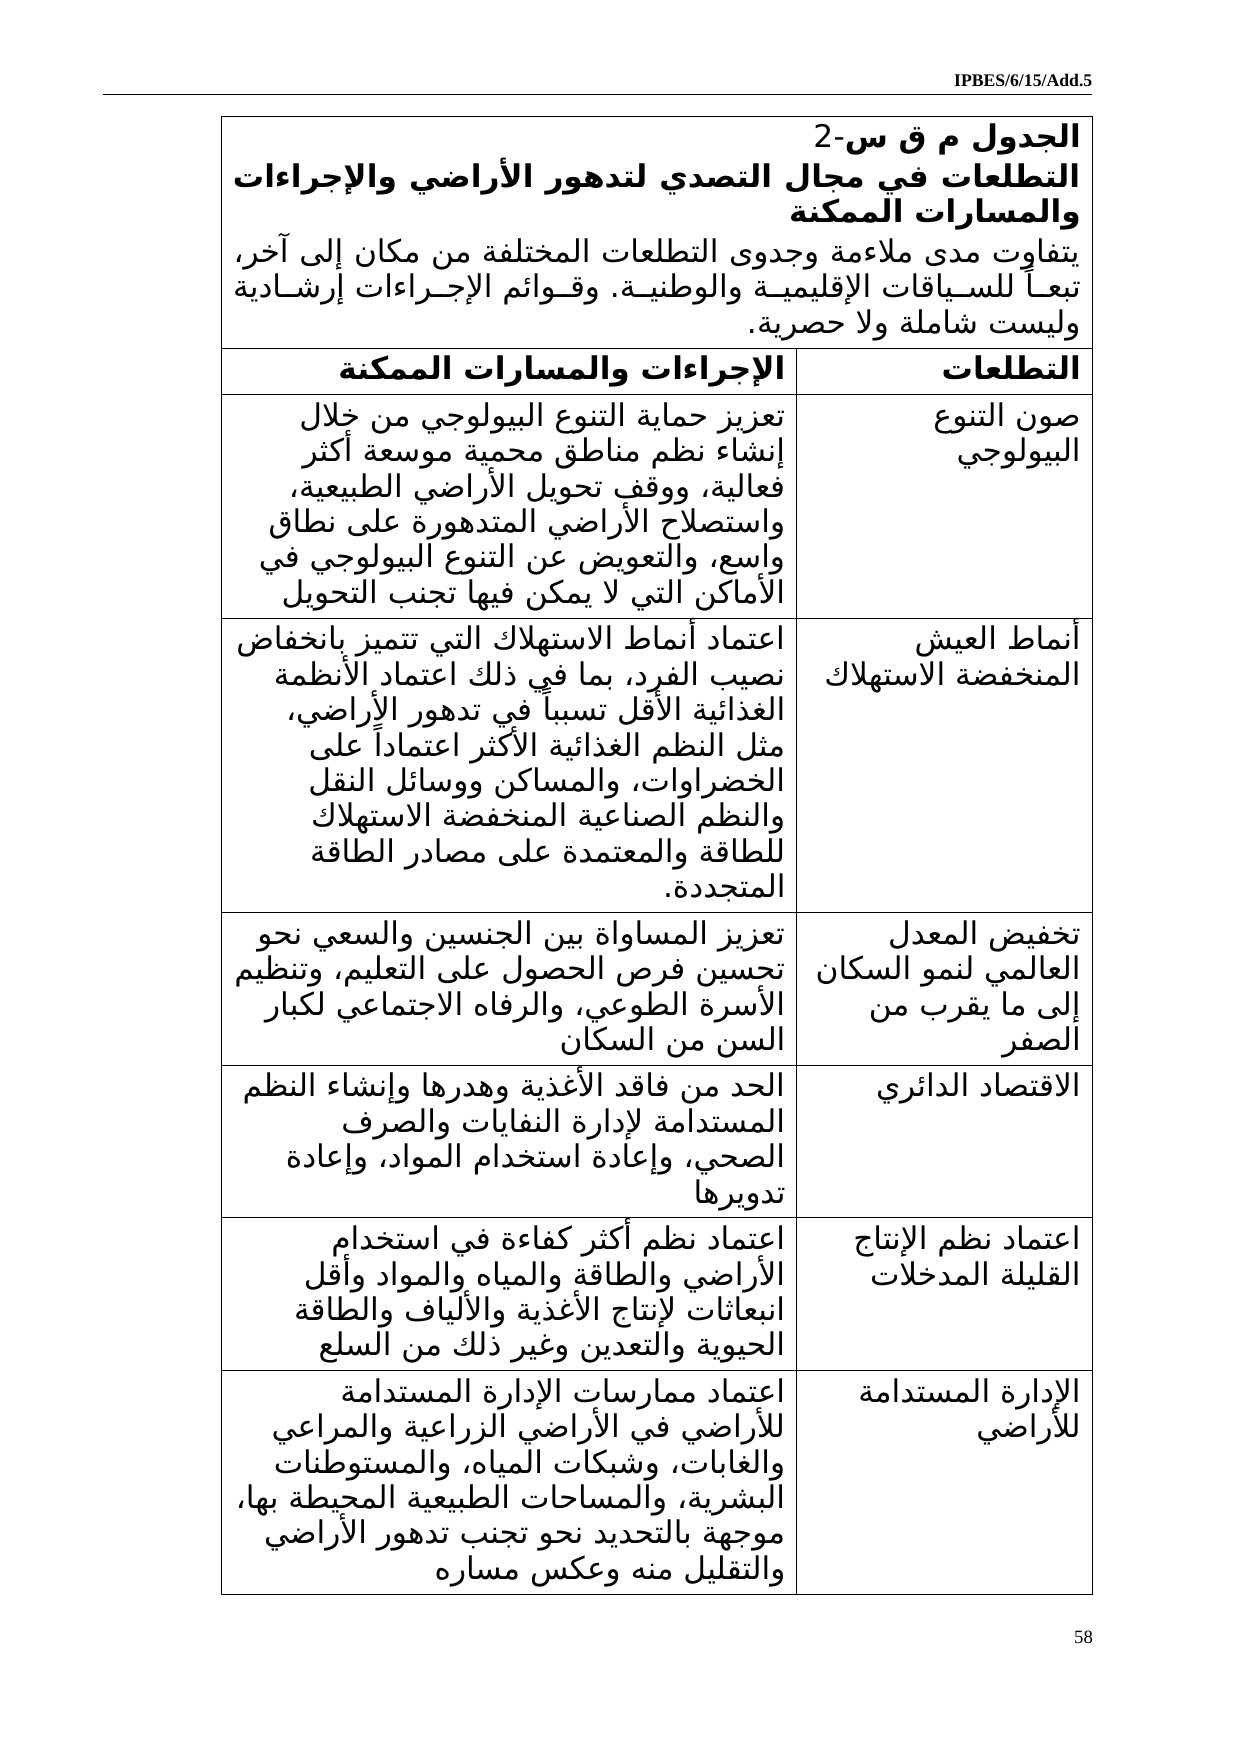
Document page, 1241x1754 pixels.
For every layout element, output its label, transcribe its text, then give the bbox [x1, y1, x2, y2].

table_header الجدول م ق س-2 التطلعات في مجال التصدي لتدهور الأراضي والإجراءات والمسارات الممكنة يتفاوت مدى ملاءمة وجدوى التطلعات المختلفة من مكان إلى آخر، تبعاً للسياقات الإقليمية والوطنية. وقوائم الإجراءات إرشادية وليست شاملة ولا حصرية. [222, 117, 1092, 347]
table_cell تخفيض المعدل العالمي لنمو السكان إلى ما يقرب من الصفر [797, 913, 1092, 1064]
table_cell اعتماد نظم الإنتاج القليلة المدخلات [797, 1218, 1092, 1370]
table_cell أنماط العيش المنخفضة الاستهلاك [797, 619, 1092, 912]
table_cell الإدارة المستدامة للأراضي [797, 1371, 1092, 1593]
table_cell التطلعات [797, 349, 1092, 394]
table_cell الإجراءات والمسارات الممكنة [222, 349, 796, 394]
table_cell اعتماد أنماط الاستهلاك التي تتميز بانخفاض نصيب الفرد، بما في ذلك اعتماد الأنظمة الغذائية الأقل تسبباً في تدهور الأراضي، مثل النظم الغذائية الأكثر اعتماداً على الخضراوات، والمساكن ووسائل النقل والنظم الصناعية المنخفضة الاستهلاك للطاقة والمعتمدة على مصادر الطاقة المتجددة. [222, 619, 796, 912]
table_cell اعتماد ممارسات الإدارة المستدامة للأراضي في الأراضي الزراعية والمراعي والغابات، وشبكات المياه، والمستوطنات البشرية، والمساحات الطبيعية المحيطة بها، موجهة بالتحديد نحو تجنب تدهور الأراضي والتقليل منه وعكس مساره [222, 1371, 796, 1593]
table_cell تعزيز حماية التنوع البيولوجي من خلال إنشاء نظم مناطق محمية موسعة أكثر فعالية، ووقف تحويل الأراضي الطبيعية، واستصلاح الأراضي المتدهورة على نطاق واسع، والتعويض عن التنوع البيولوجي في الأماكن التي لا يمكن فيها تجنب التحويل [222, 395, 796, 617]
table_cell الحد من فاقد الأغذية وهدرها وإنشاء النظم المستدامة لإدارة النفايات والصرف الصحي، وإعادة استخدام المواد، وإعادة تدويرها [222, 1066, 796, 1217]
table_cell اعتماد نظم أكثر كفاءة في استخدام الأراضي والطاقة والمياه والمواد وأقل انبعاثات لإنتاج الأغذية والألياف والطاقة الحيوية والتعدين وغير ذلك من السلع [222, 1218, 796, 1370]
table_cell تعزيز المساواة بين الجنسين والسعي نحو تحسين فرص الحصول على التعليم، وتنظيم الأسرة الطوعي، والرفاه الاجتماعي لكبار السن من السكان [222, 913, 796, 1064]
table_cell صون التنوع البيولوجي [797, 395, 1092, 617]
table_cell الاقتصاد الدائري [797, 1066, 1092, 1217]
